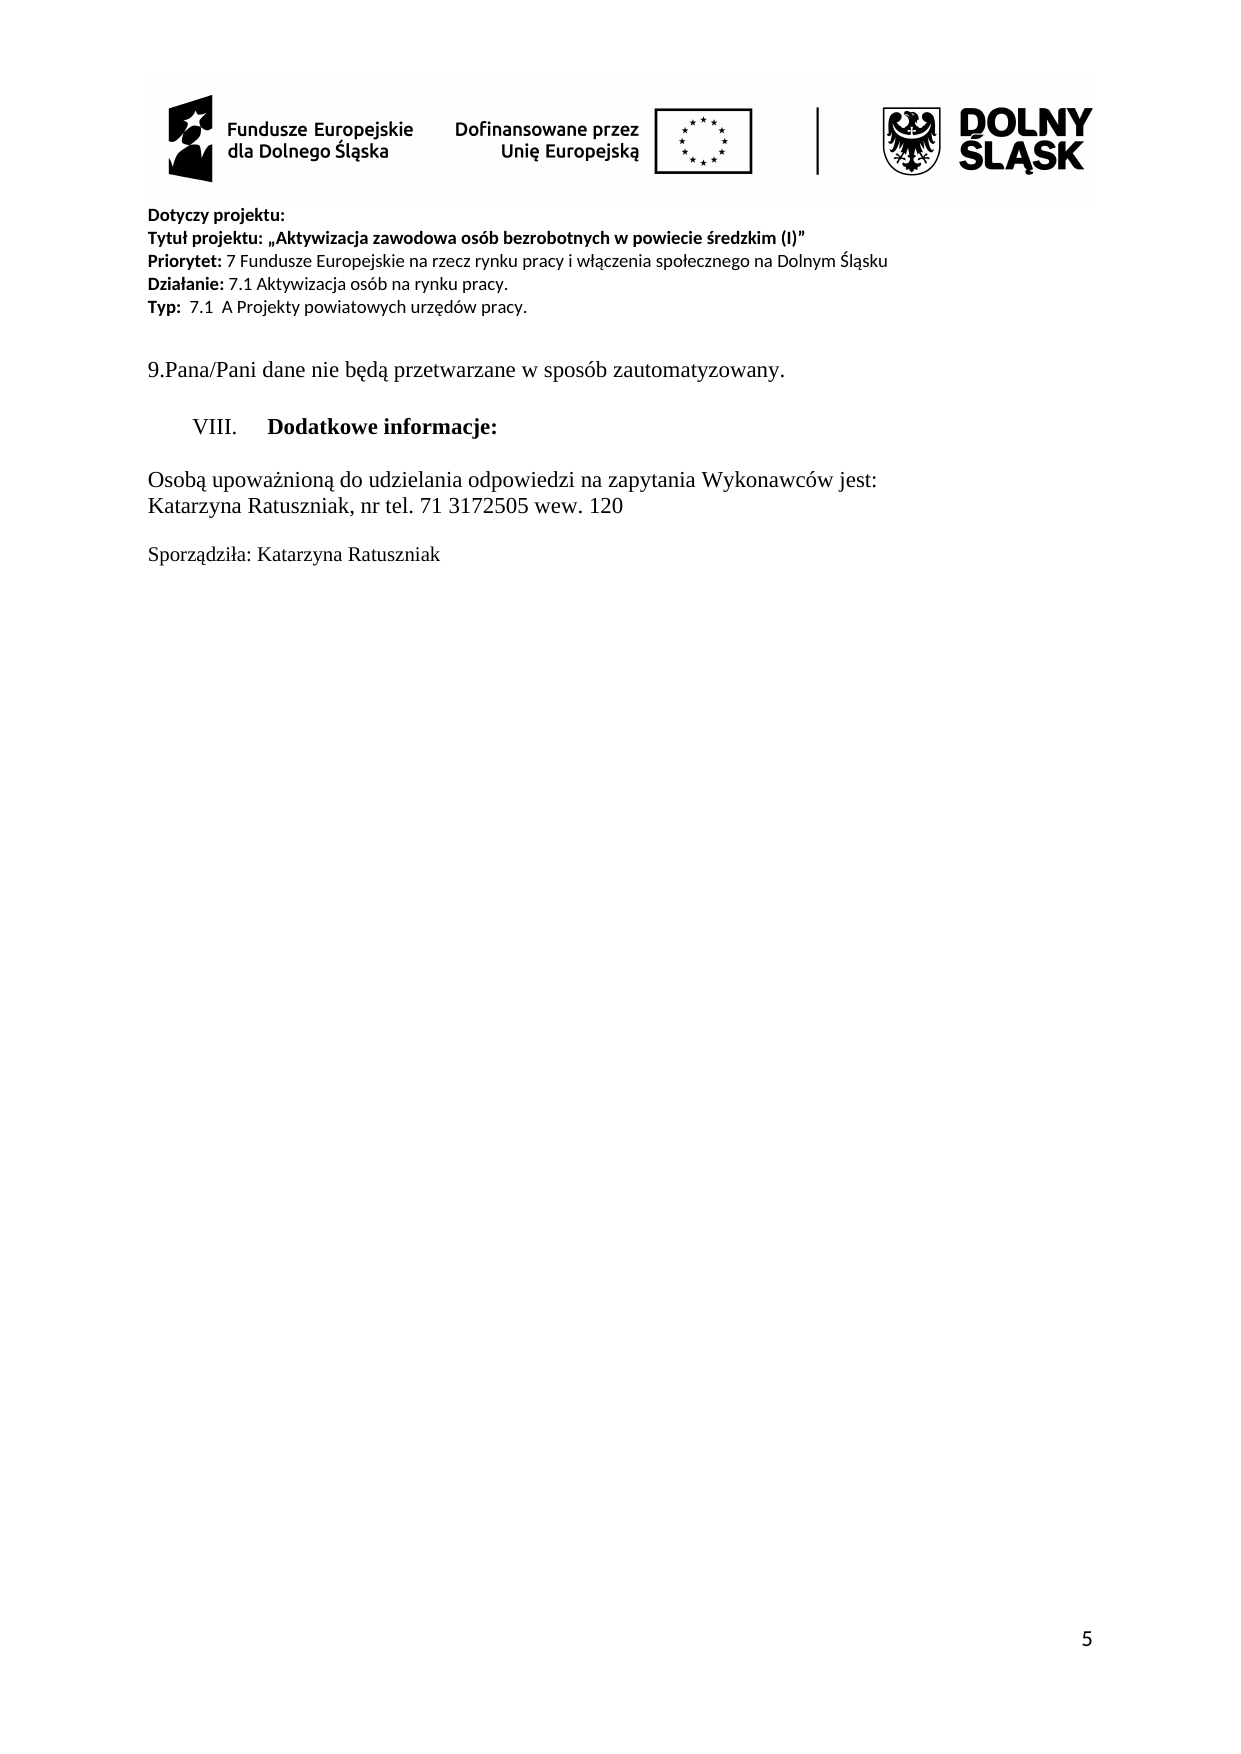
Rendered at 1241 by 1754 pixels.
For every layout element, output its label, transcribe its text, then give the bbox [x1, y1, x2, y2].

text Katarzyna Ratuszniak, nr tel. 71 3172505 wew. 120 [148, 492, 1093, 518]
text Sporządziła: Katarzyna Ratuszniak [148, 542, 1093, 566]
text 9.Pana/Pani dane nie będą przetwarzane w sposób zautomatyzowany. [148, 356, 1093, 383]
picture [147, 73, 1093, 204]
text Osobą upoważnioną do udzielania odpowiedzi na zapytania Wykonawców jest: [148, 466, 1093, 492]
list Dodatkowe informacje: [192, 413, 1093, 439]
